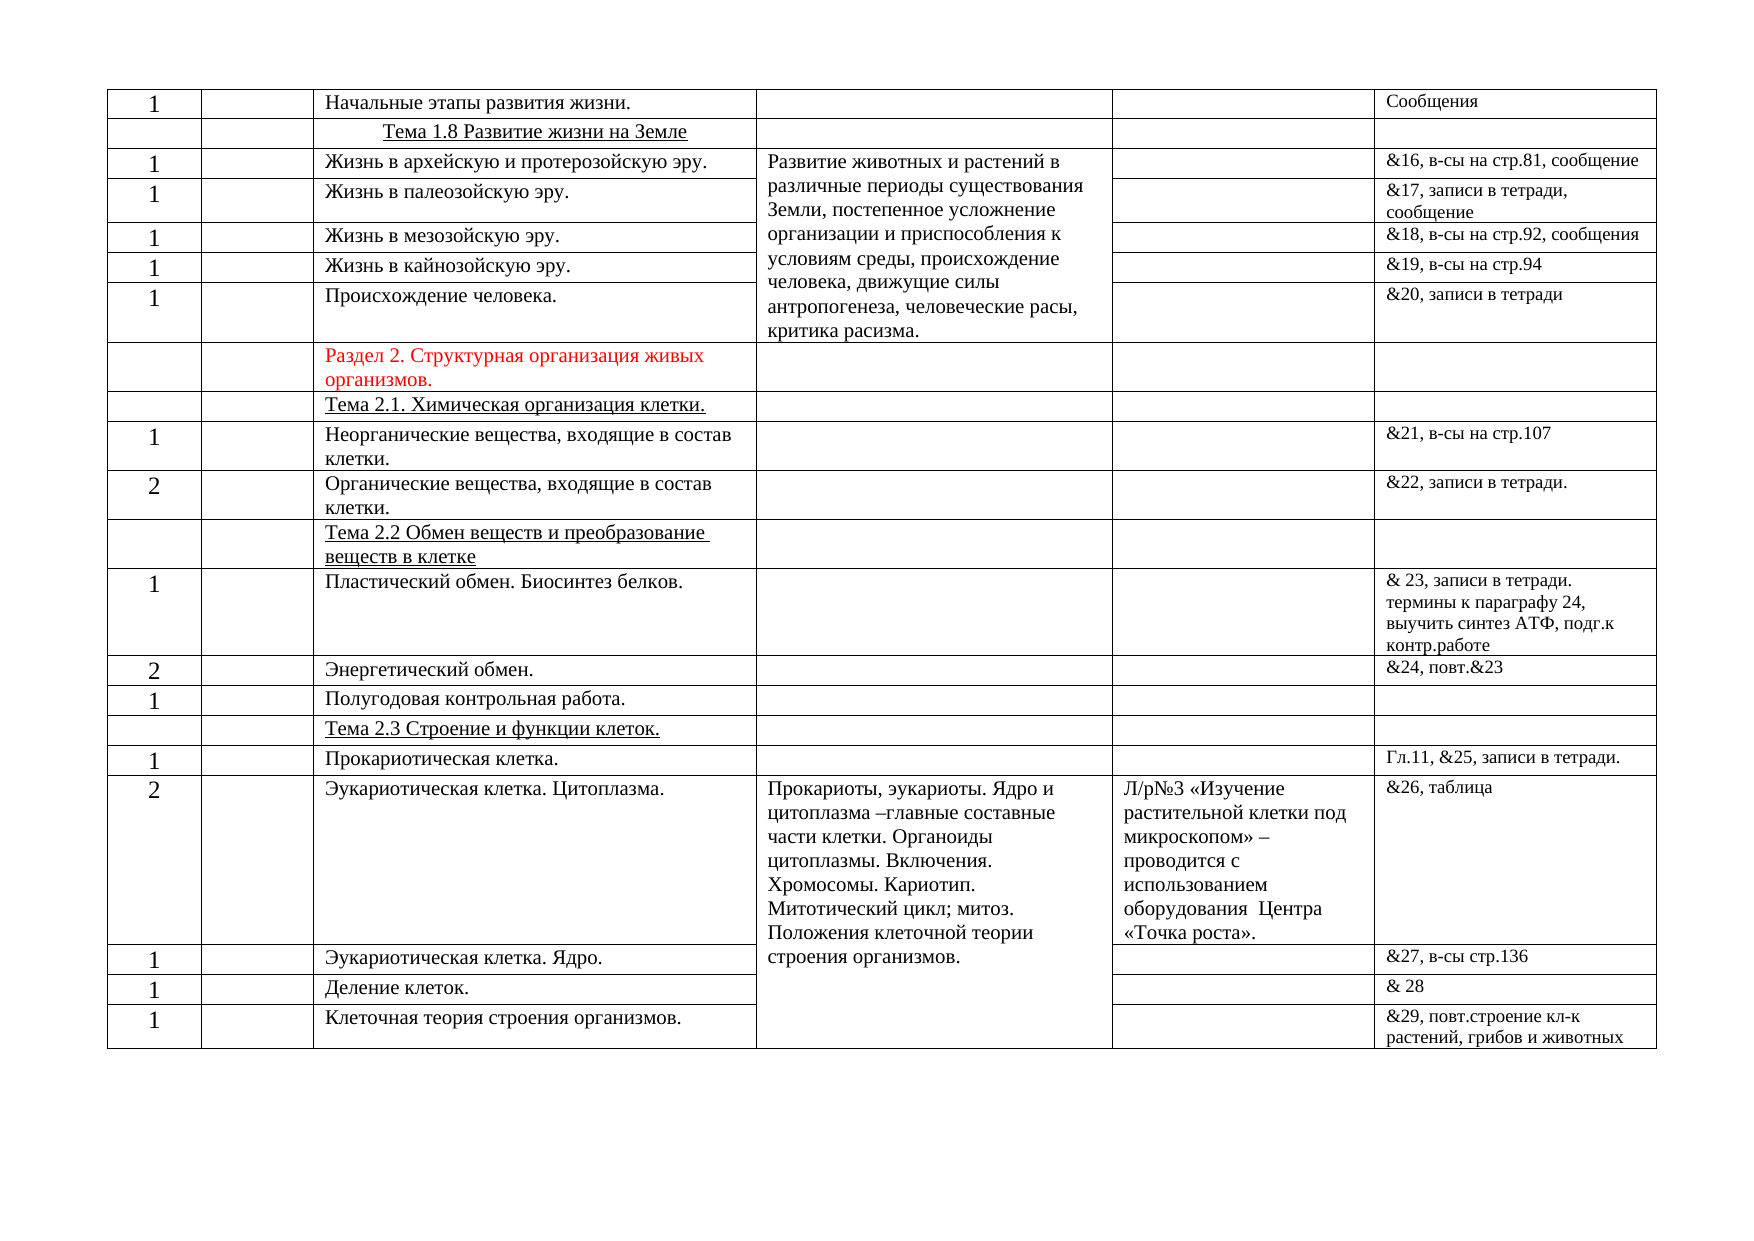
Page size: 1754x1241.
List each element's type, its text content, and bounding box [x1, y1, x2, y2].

table_cell Эукариотическая клетка. Цитоплазма. [314, 776, 756, 944]
table_cell [202, 253, 313, 282]
table_cell [1113, 945, 1374, 974]
table_cell Жизнь в мезозойскую эру. [314, 223, 756, 252]
table_cell [202, 686, 313, 715]
table_cell [108, 392, 201, 421]
table_cell 1 [108, 90, 201, 118]
table_cell [1113, 569, 1374, 655]
table_cell [1113, 283, 1374, 342]
table_cell Полугодовая контрольная работа. [314, 686, 756, 715]
table_cell & 23, записи в тетради. термины к параграфу 24, выучить синтез АТФ, подг.к контр.работе [1375, 569, 1656, 655]
table_cell &18, в-сы на стр.92, сообщения [1375, 223, 1656, 252]
table_cell [757, 392, 1112, 421]
table_cell 1 [108, 1005, 201, 1048]
table_cell [757, 716, 1112, 745]
table_cell [202, 746, 313, 774]
table_cell [202, 223, 313, 252]
table_cell [1375, 686, 1656, 715]
table_cell [202, 149, 313, 178]
table_cell 1 [108, 283, 201, 342]
table_cell [1113, 975, 1374, 1004]
table_cell [1375, 520, 1656, 568]
table_cell [1375, 392, 1656, 421]
table_cell Органические вещества, входящие в состав клетки. [314, 471, 756, 519]
table_cell [1375, 716, 1656, 745]
table_cell [202, 776, 313, 944]
table_cell & 28 [1375, 975, 1656, 1004]
table_cell Начальные этапы развития жизни. [314, 90, 756, 118]
table_cell [1375, 343, 1656, 391]
table_cell &21, в-сы на стр.107 [1375, 422, 1656, 470]
table_cell [202, 283, 313, 342]
table_cell [202, 422, 313, 470]
table_cell [1113, 422, 1374, 470]
table_cell [108, 520, 201, 568]
table_cell [202, 471, 313, 519]
table_cell 1 [108, 223, 201, 252]
table_cell [1113, 471, 1374, 519]
table_cell [1113, 520, 1374, 568]
table_cell [1113, 90, 1374, 118]
table_cell [1113, 686, 1374, 715]
table_cell [202, 975, 313, 1004]
table_cell Сообщения [1375, 90, 1656, 118]
table_cell [202, 520, 313, 568]
table_cell [1113, 392, 1374, 421]
table_cell Тема 2.1. Химическая организация клетки. [314, 392, 756, 421]
table_cell &19, в-сы на стр.94 [1375, 253, 1656, 282]
table_cell [108, 119, 201, 148]
table_cell Жизнь в архейскую и протерозойскую эру. [314, 149, 756, 178]
table_cell Деление клеток. [314, 975, 756, 1004]
table_cell [202, 90, 313, 118]
table_cell [202, 343, 313, 391]
table_cell Тема 1.8 Развитие жизни на Земле [314, 119, 756, 148]
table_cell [757, 90, 1112, 118]
table_cell 2 [108, 776, 201, 944]
table_cell Раздел 2. Структурная организация живых организмов. [314, 343, 756, 391]
table_cell [202, 179, 313, 222]
table_cell Жизнь в кайнозойскую эру. [314, 253, 756, 282]
table_cell 1 [108, 253, 201, 282]
table_cell [202, 569, 313, 655]
table_cell [757, 746, 1112, 774]
table_cell 1 [108, 746, 201, 774]
table_cell 1 [108, 686, 201, 715]
table_cell [757, 520, 1112, 568]
table_cell [202, 392, 313, 421]
table_cell 2 [108, 656, 201, 685]
table_cell [1375, 119, 1656, 148]
table_cell 1 [108, 569, 201, 655]
table_cell [757, 569, 1112, 655]
table_cell &22, записи в тетради. [1375, 471, 1656, 519]
table_cell [1113, 253, 1374, 282]
table_cell [757, 422, 1112, 470]
table_cell 2 [108, 471, 201, 519]
table_cell [108, 343, 201, 391]
table_cell [1113, 716, 1374, 745]
table_cell Неорганические вещества, входящие в состав клетки. [314, 422, 756, 470]
table_cell [1113, 746, 1374, 774]
table_cell Жизнь в палеозойскую эру. [314, 179, 756, 222]
table_cell 1 [108, 975, 201, 1004]
table_cell Происхождение человека. [314, 283, 756, 342]
table_cell [1113, 179, 1374, 222]
table_cell [1113, 1005, 1374, 1048]
table_cell [1113, 343, 1374, 391]
table_cell [202, 656, 313, 685]
table_cell &26, таблица [1375, 776, 1656, 944]
table_cell Эукариотическая клетка. Ядро. [314, 945, 756, 974]
table_cell [202, 1005, 313, 1048]
table_cell Гл.11, &25, записи в тетради. [1375, 746, 1656, 774]
table_cell Клеточная теория строения организмов. [314, 1005, 756, 1048]
table_cell 1 [108, 179, 201, 222]
table_cell &16, в-сы на стр.81, сообщение [1375, 149, 1656, 178]
table_cell [1113, 223, 1374, 252]
table_cell Пластический обмен. Биосинтез белков. [314, 569, 756, 655]
table_cell [1113, 149, 1374, 178]
table_cell [757, 343, 1112, 391]
table_cell [757, 686, 1112, 715]
table_cell Развитие животных и растений в различные периоды существования Земли, постепенное усложнение организации и приспособления к условиям среды, происхождение человека, движущие силы антропогенеза, человеческие расы, критика расизма. [757, 149, 1112, 342]
table_cell Л/р№3 «Изучение растительной клетки под микроскопом» – проводится с использованием оборудования Центра «Точка роста». [1113, 776, 1374, 944]
table_cell 1 [108, 149, 201, 178]
table_cell 1 [108, 945, 201, 974]
table_cell [1113, 119, 1374, 148]
table_cell 1 [108, 422, 201, 470]
table_cell &29, повт.строение кл-к растений, грибов и животных [1375, 1005, 1656, 1048]
table_cell Тема 2.3 Строение и функции клеток. [314, 716, 756, 745]
table_cell &27, в-сы стр.136 [1375, 945, 1656, 974]
table_cell Прокариоты, эукариоты. Ядро и цитоплазма –главные составные части клетки. Органоиды цитоплазмы. Включения. Хромосомы. Кариотип. Митотический цикл; митоз. Положения клеточной теории строения организмов. [757, 776, 1112, 1048]
table_cell Энергетический обмен. [314, 656, 756, 685]
table_cell [1113, 656, 1374, 685]
table_cell [757, 656, 1112, 685]
table_cell Тема 2.2 Обмен веществ и преобразование веществ в клетке [314, 520, 756, 568]
table_cell [108, 716, 201, 745]
table_cell &20, записи в тетради [1375, 283, 1656, 342]
table_cell [202, 716, 313, 745]
table_cell [757, 119, 1112, 148]
table_cell &17, записи в тетради, сообщение [1375, 179, 1656, 222]
table_cell Прокариотическая клетка. [314, 746, 756, 774]
table_cell [202, 945, 313, 974]
table_cell [202, 119, 313, 148]
table_cell &24, повт.&23 [1375, 656, 1656, 685]
table_cell [757, 471, 1112, 519]
